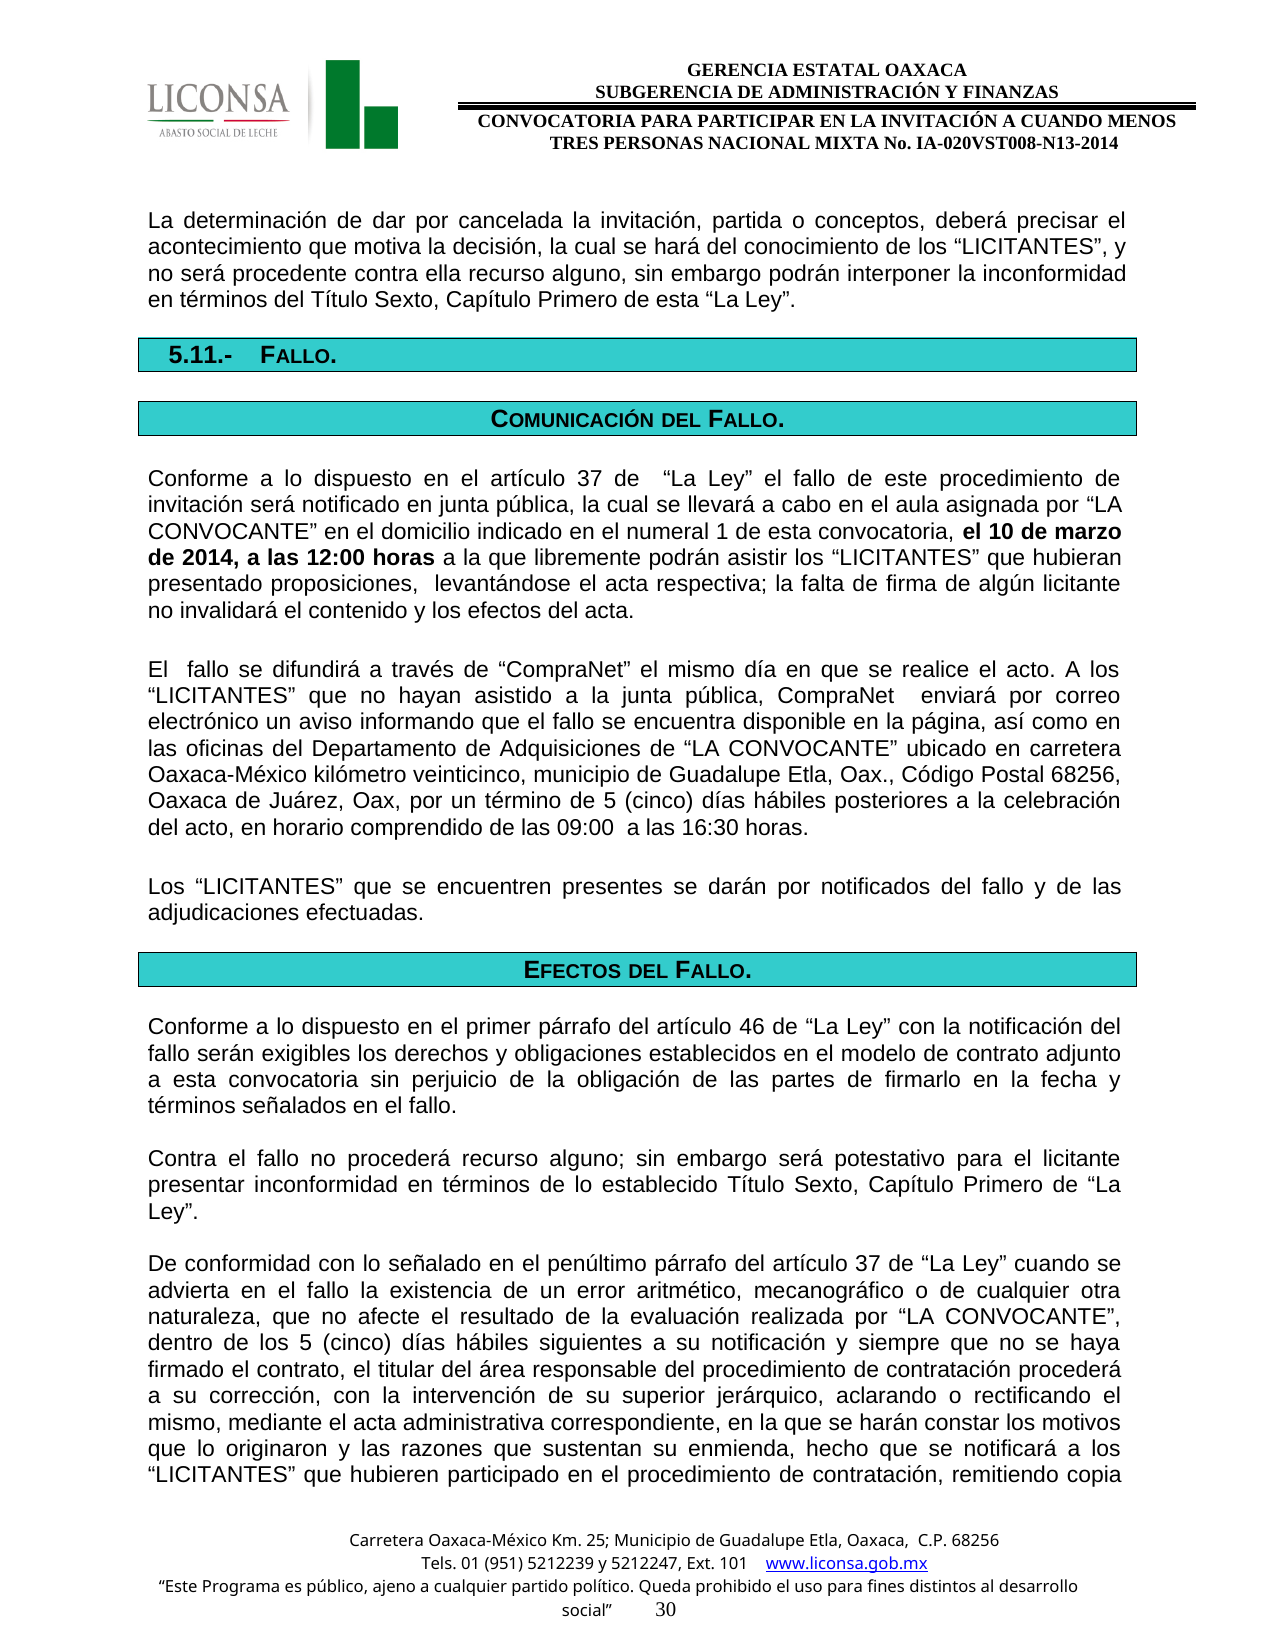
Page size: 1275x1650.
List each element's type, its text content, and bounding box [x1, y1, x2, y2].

text Contra el fallo no procederá recurso alguno; sin embargo será potestativo para el licitante presentar inconformidad en términos de lo establecido Título Sexto, Capítulo Primero de “La Ley”. [148, 1145, 1122, 1224]
text 5.11.- Fallo. [139, 339, 1136, 371]
text Conforme a lo dispuesto en el primer párrafo del artículo 46 de “La Ley” con la notificación del fallo serán exigibles los derechos y obligaciones establecidos en el modelo de contrato adjunto a esta convocatoria sin perjuicio de la obligación de las partes de firmarlo en la fecha y términos señalados en el fallo. [148, 1013, 1122, 1118]
text El fallo se difundirá a través de “CompraNet” el mismo día en que se realice el acto. A los “LICITANTES” que no hayan asistido a la junta pública, CompraNet enviará por correo electrónico un aviso informando que el fallo se encuentra disponible en la página, así como en las oficinas del Departamento de Adquisiciones de “LA CONVOCANTE” ubicado en carretera Oaxaca-México kilómetro veinticinco, municipio de Guadalupe Etla, Oax., Código Postal 68256, Oaxaca de Juárez, Oax, por un término de 5 (cinco) días hábiles posteriores a la celebración del acto, en horario comprendido de las 09:00 a las 16:30 horas. [148, 656, 1122, 840]
text Conforme a lo dispuesto en el artículo 37 de “La Ley” el fallo de este procedimiento de invitación será notificado en junta pública, la cual se llevará a cabo en el aula asignada por “LA CONVOCANTE” en el domicilio indicado en el numeral 1 de esta convocatoria, el 10 de marzo de 2014, a las 12:00 horas a la que libremente podrán asistir los “LICITANTES” que hubieran presentado proposiciones, levantándose el acta respectiva; la falta de firma de algún licitante no invalidará el contenido y los efectos del acta. [148, 465, 1122, 623]
text Los “LICITANTES” que se encuentren presentes se darán por notificados del fallo y de las adjudicaciones efectuadas. [148, 873, 1122, 925]
text La determinación de dar por cancelada la invitación, partida o conceptos, deberá precisar el acontecimiento que motiva la decisión, la cual se hará del conocimiento de los “LICITANTES”, y no será procedente contra ella recurso alguno, sin embargo podrán interponer la inconformidad en términos del Título Sexto, Capítulo Primero de esta “La Ley”. [148, 207, 1127, 312]
text Comunicación del Fallo. [139, 402, 1136, 435]
text Efectos del Fallo. [139, 953, 1136, 986]
picture [147, 58, 398, 153]
